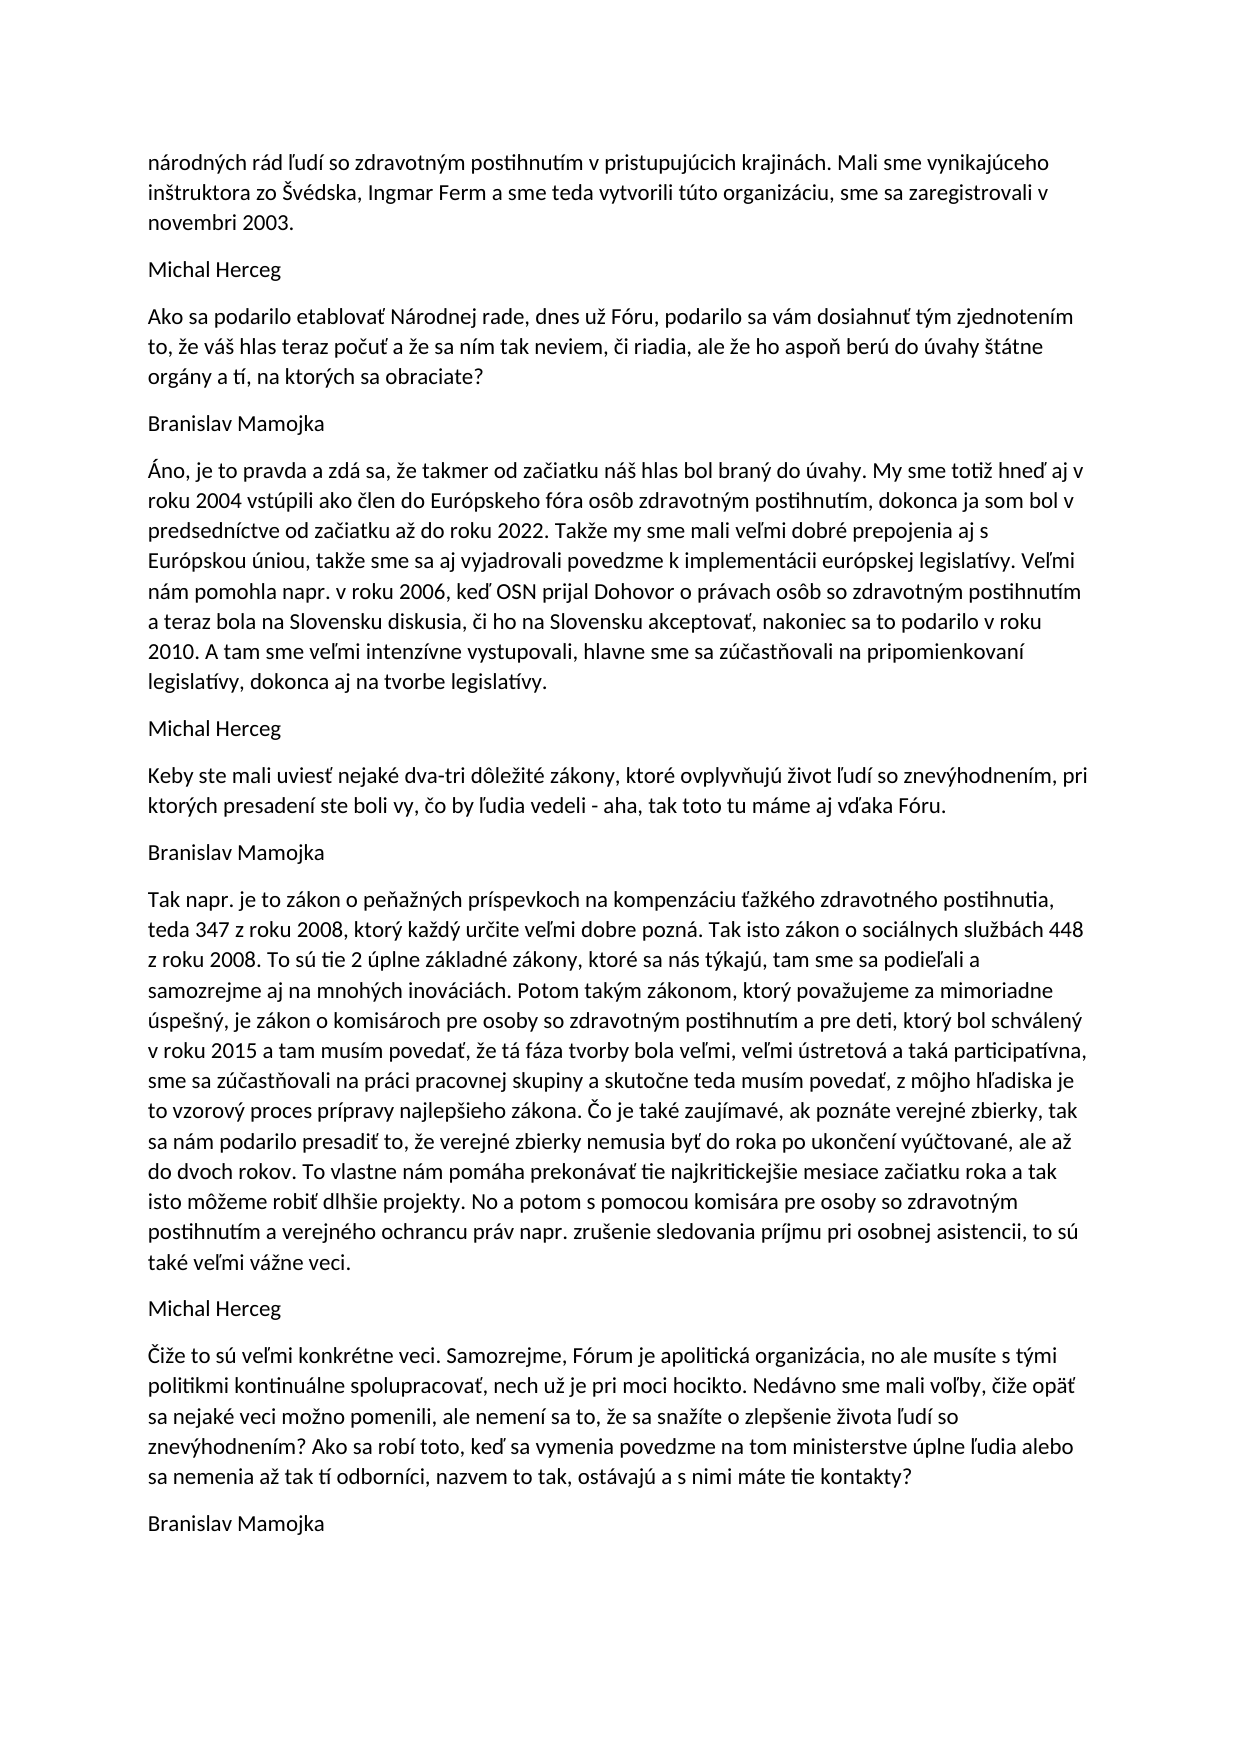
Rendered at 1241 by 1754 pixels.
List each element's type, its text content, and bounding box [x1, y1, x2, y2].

text Tak napr. je to zákon o peňažných príspevkoch na kompenzáciu ťažkého zdravotného postihnutia, teda 347 z roku 2008, ktorý každý určite veľmi dobre pozná. Tak isto zákon o sociálnych službách 448 z roku 2008. To sú tie 2 úplne základné zákony, ktoré sa nás týkajú, tam sme sa podieľali a samozrejme aj na mnohých inováciách. Potom takým zákonom, ktorý považujeme za mimoriadne úspešný, je zákon o komisároch pre osoby so zdravotným postihnutím a pre deti, ktorý bol schválený v roku 2015 a tam musím povedať, že tá fáza tvorby bola veľmi, veľmi ústretová a taká participatívna, sme sa zúčastňovali na práci pracovnej skupiny a skutočne teda musím povedať, z môjho hľadiska je to vzorový proces prípravy najlepšieho zákona. Čo je také zaujímavé, ak poznáte verejné zbierky, tak sa nám podarilo presadiť to, že verejné zbierky nemusia byť do roka po ukončení vyúčtované, ale až do dvoch rokov. To vlastne nám pomáha prekonávať tie najkritickejšie mesiace začiatku roka a tak isto môžeme robiť dlhšie projekty. No a potom s pomocou komisára pre osoby so zdravotným postihnutím a verejného ochrancu práv napr. zrušenie sledovania príjmu pri osobnej asistencii, to sú také veľmi vážne veci. [148, 885, 1093, 1276]
text Čiže to sú veľmi konkrétne veci. Samozrejme, Fórum je apolitická organizácia, no ale musíte s tými politikmi kontinuálne spolupracovať, nech už je pri moci hocikto. Nedávno sme mali voľby, čiže opäť sa nejaké veci možno pomenili, ale nemení sa to, že sa snažíte o zlepšenie života ľudí so znevýhodnením? Ako sa robí toto, keď sa vymenia povedzme na tom ministerstve úplne ľudia alebo sa nemenia až tak tí odborníci, nazvem to tak, ostávajú a s nimi máte tie kontakty? [148, 1341, 1093, 1490]
text Michal Herceg [148, 255, 1093, 283]
text Branislav Mamojka [148, 838, 1093, 866]
text Michal Herceg [148, 1294, 1093, 1322]
text Ako sa podarilo etablovať Národnej rade, dnes už Fóru, podarilo sa vám dosiahnuť tým zjednotením to, že váš hlas teraz počuť a že sa ním tak neviem, či riadia, ale že ho aspoň berú do úvahy štátne orgány a tí, na ktorých sa obraciate? [148, 302, 1093, 390]
text Branislav Mamojka [148, 409, 1093, 437]
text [148, 148, 1093, 236]
text Keby ste mali uviesť nejaké dva-tri dôležité zákony, ktoré ovplyvňujú život ľudí so znevýhodnením, pri ktorých presadení ste boli vy, čo by ľudia vedeli - aha, tak toto tu máme aj vďaka Fóru. [148, 761, 1093, 819]
text Áno, je to pravda a zdá sa, že takmer od začiatku náš hlas bol braný do úvahy. My sme totiž hneď aj v roku 2004 vstúpili ako člen do Európskeho fóra osôb zdravotným postihnutím, dokonca ja som bol v predsedníctve od začiatku až do roku 2022. Takže my sme mali veľmi dobré prepojenia aj s Európskou úniou, takže sme sa aj vyjadrovali povedzme k implementácii európskej legislatívy. Veľmi nám pomohla napr. v roku 2006, keď OSN prijal Dohovor o právach osôb so zdravotným postihnutím a teraz bola na Slovensku diskusia, či ho na Slovensku akceptovať, nakoniec sa to podarilo v roku 2010. A tam sme veľmi intenzívne vystupovali, hlavne sme sa zúčastňovali na pripomienkovaní legislatívy, dokonca aj na tvorbe legislatívy. [148, 456, 1093, 695]
text Branislav Mamojka [148, 1509, 1093, 1537]
text Michal Herceg [148, 714, 1093, 742]
